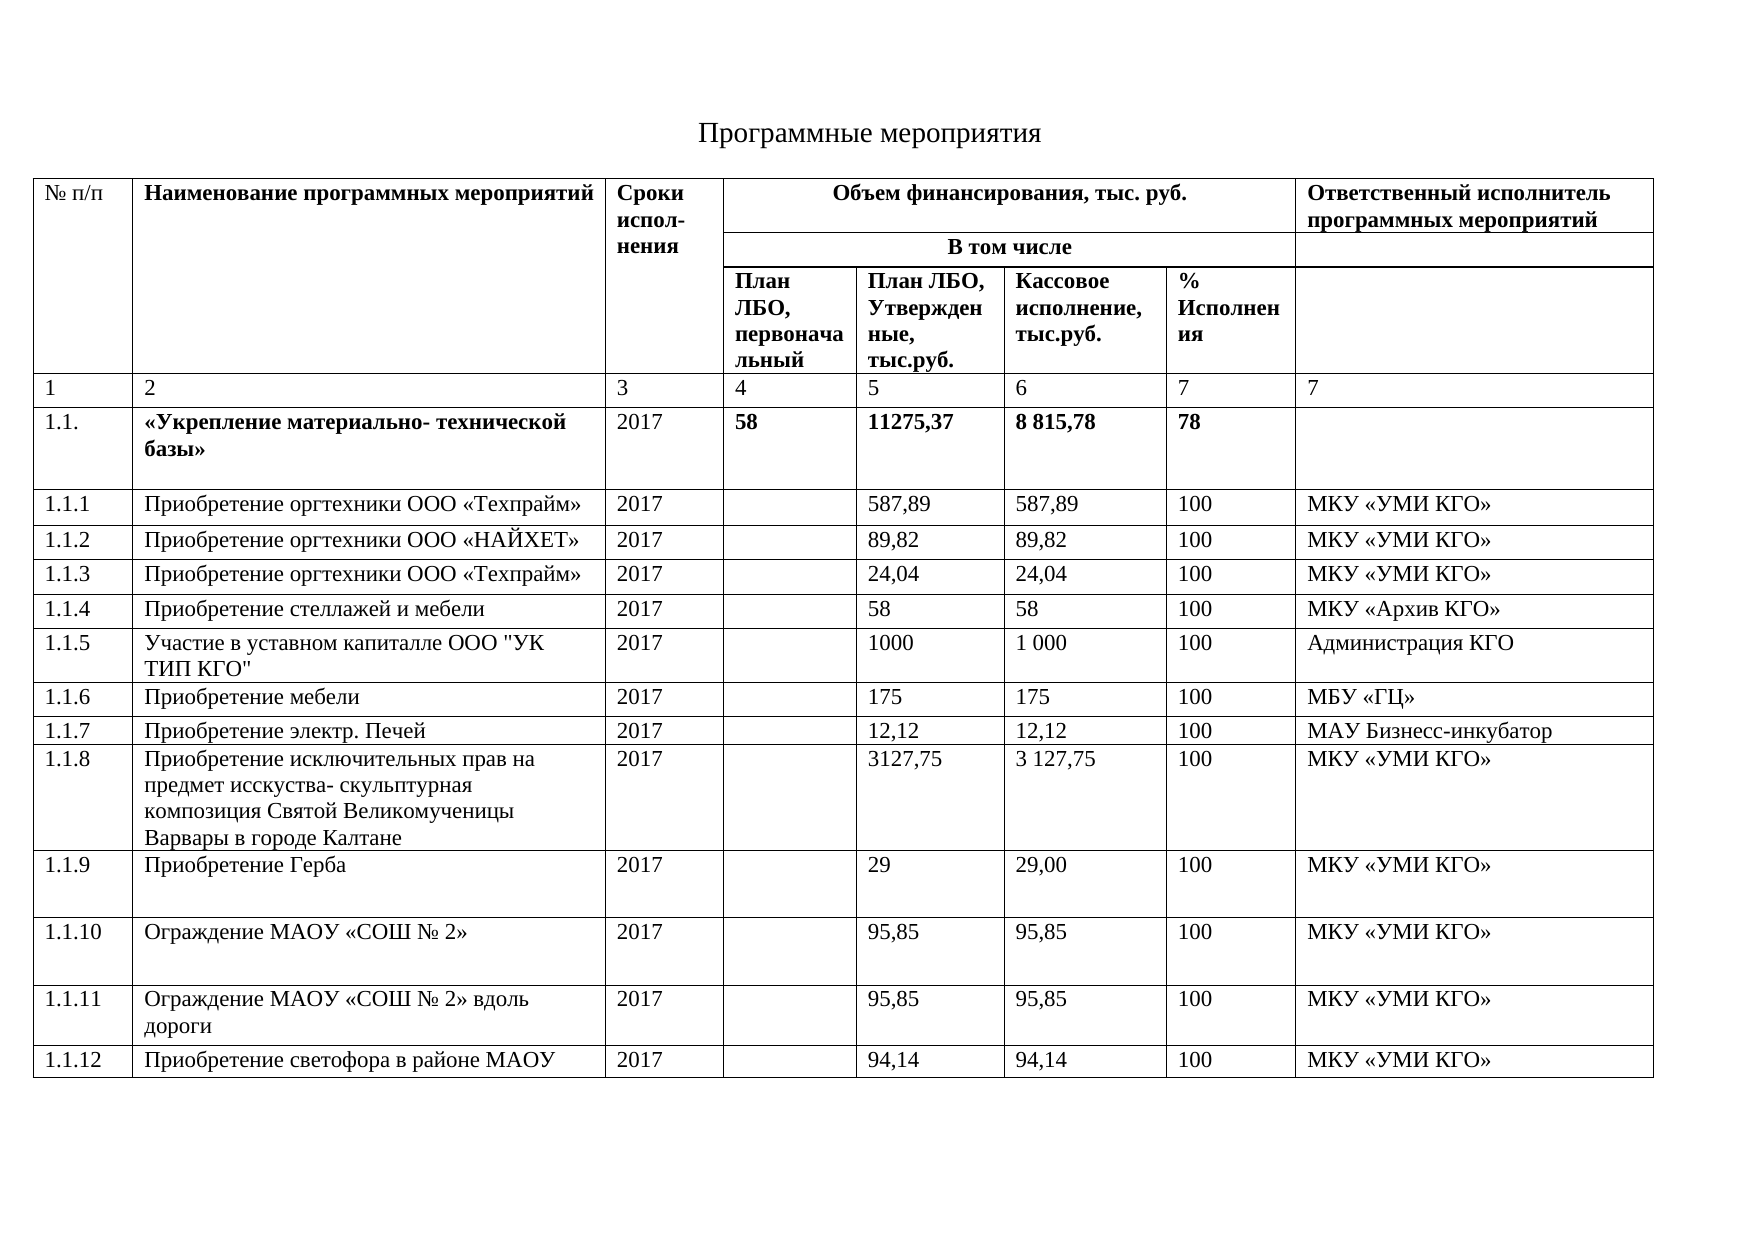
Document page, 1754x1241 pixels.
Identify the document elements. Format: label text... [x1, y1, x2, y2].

table_cell [724, 986, 856, 1045]
table_cell 95,85 [857, 918, 1004, 984]
table_cell [724, 745, 856, 850]
table_cell [34, 918, 132, 984]
table_cell 12,12 [857, 717, 1004, 744]
table_cell В том числе [724, 233, 1295, 266]
table_cell МКУ «УМИ КГО» [1296, 851, 1653, 917]
table_cell 3 [606, 374, 723, 407]
table_cell [724, 683, 856, 716]
table_cell 24,04 [1005, 560, 1166, 594]
table_cell 3127,75 [857, 745, 1004, 850]
table_cell Приобретение оргтехники ООО «Техпрайм» [133, 560, 605, 594]
table_cell [34, 745, 132, 850]
table_cell Приобретение оргтехники ООО «НАЙХЕТ» [133, 526, 605, 559]
table_header Наименование программных мероприятий [133, 179, 605, 373]
table_cell 175 [1005, 683, 1166, 716]
table_cell [34, 1046, 132, 1077]
table_cell 12,12 [1005, 717, 1166, 744]
table_cell 100 [1167, 717, 1295, 744]
table_cell 2017 [606, 1046, 723, 1077]
table_cell [34, 526, 132, 559]
table_cell 6 [1005, 374, 1166, 407]
table_cell 2017 [606, 560, 723, 594]
table_cell 1.1. [34, 408, 132, 489]
table_header Сроки испол- нения [606, 179, 723, 373]
table_cell 7 [1296, 374, 1653, 407]
table_cell [34, 851, 132, 917]
table_cell [1296, 233, 1653, 266]
table_header Объем финансирования, тыс. руб. [724, 179, 1295, 232]
table_cell 2017 [606, 986, 723, 1045]
table_cell 58 [724, 408, 856, 489]
table_cell 2 [133, 374, 605, 407]
table_header № п/п [34, 179, 132, 373]
table_cell 29,00 [1005, 851, 1166, 917]
table_cell «Укрепление материально- технической базы» [133, 408, 605, 489]
table_cell 7 [1167, 374, 1295, 407]
table_cell 2017 [606, 408, 723, 489]
table_cell 100 [1167, 918, 1295, 984]
table_cell План ЛБО, Утвержденные, тыс.руб. [857, 268, 1004, 373]
table_cell [34, 595, 132, 628]
table_cell Приобретение исключительных прав на предмет исскуства- скульптурная композиция Святой Великомученицы Варвары в городе Калтане [133, 745, 605, 850]
table_cell МКУ «УМИ КГО» [1296, 986, 1653, 1045]
table_cell 1 [34, 374, 132, 407]
table_cell [34, 986, 132, 1045]
table_cell 2017 [606, 745, 723, 850]
table_cell 2017 [606, 717, 723, 744]
table_cell [724, 629, 856, 682]
table_cell 3 127,75 [1005, 745, 1166, 850]
table_cell 11275,37 [857, 408, 1004, 489]
table_cell 100 [1167, 683, 1295, 716]
table_cell МКУ «УМИ КГО» [1296, 1046, 1653, 1077]
text Программные мероприятия [44, 118, 1695, 148]
table_cell 100 [1167, 560, 1295, 594]
table_cell 95,85 [857, 986, 1004, 1045]
table_cell 78 [1167, 408, 1295, 489]
table_cell Приобретение электр. Печей [133, 717, 605, 744]
table_cell 89,82 [1005, 526, 1166, 559]
table_cell Участие в уставном капиталле ООО "УК ТИП КГО" [133, 629, 605, 682]
table_cell Приобретение Герба [133, 851, 605, 917]
table_cell МКУ «УМИ КГО» [1296, 490, 1653, 525]
table_cell [724, 918, 856, 984]
table_cell 2017 [606, 683, 723, 716]
table_cell МАУ Бизнесс-инкубатор [1296, 717, 1653, 744]
table_cell Администрация КГО [1296, 629, 1653, 682]
table_cell 94,14 [1005, 1046, 1166, 1077]
table_cell 100 [1167, 851, 1295, 917]
table_cell 58 [857, 595, 1004, 628]
table_cell [724, 595, 856, 628]
table_cell [724, 560, 856, 594]
table_cell МКУ «УМИ КГО» [1296, 918, 1653, 984]
table_cell 587,89 [857, 490, 1004, 525]
table_cell Приобретение мебели [133, 683, 605, 716]
table_cell 2017 [606, 490, 723, 525]
table_cell [724, 851, 856, 917]
table_cell 58 [1005, 595, 1166, 628]
table_cell 1 000 [1005, 629, 1166, 682]
table_cell МКУ «УМИ КГО» [1296, 526, 1653, 559]
table_cell План ЛБО, первоначальный [724, 268, 856, 373]
table_cell [724, 717, 856, 744]
table_cell [34, 560, 132, 594]
table_cell МКУ «УМИ КГО» [1296, 560, 1653, 594]
table_cell [34, 490, 132, 525]
table_cell Ограждение МАОУ «СОШ № 2» [133, 918, 605, 984]
table_cell 100 [1167, 595, 1295, 628]
table_cell 587,89 [1005, 490, 1166, 525]
table_cell Приобретение стеллажей и мебели [133, 595, 605, 628]
table_cell % Исполнения [1167, 268, 1295, 373]
table_cell 29 [857, 851, 1004, 917]
table_cell 94,14 [857, 1046, 1004, 1077]
table_cell 95,85 [1005, 918, 1166, 984]
table_cell 100 [1167, 629, 1295, 682]
table_cell 2017 [606, 918, 723, 984]
table_cell [34, 629, 132, 682]
table_cell 100 [1167, 1046, 1295, 1077]
table_cell 2017 [606, 595, 723, 628]
table_cell МБУ «ГЦ» [1296, 683, 1653, 716]
table_cell 24,04 [857, 560, 1004, 594]
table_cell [133, 1046, 605, 1077]
table_cell МКУ «Архив КГО» [1296, 595, 1653, 628]
table_cell МКУ «УМИ КГО» [1296, 745, 1653, 850]
table_cell [1296, 268, 1653, 373]
table_header Ответственный исполнитель программных мероприятий [1296, 179, 1653, 232]
table_cell 1000 [857, 629, 1004, 682]
table_cell [34, 683, 132, 716]
table_cell 4 [724, 374, 856, 407]
table_cell 8 815,78 [1005, 408, 1166, 489]
table_cell [724, 1046, 856, 1077]
table_cell 100 [1167, 986, 1295, 1045]
table_cell [724, 490, 856, 525]
table_cell 95,85 [1005, 986, 1166, 1045]
table_cell 100 [1167, 526, 1295, 559]
table_cell [34, 717, 132, 744]
table_cell Приобретение оргтехники ООО «Техпрайм» [133, 490, 605, 525]
table_cell 89,82 [857, 526, 1004, 559]
table_cell Кассовое исполнение, тыс.руб. [1005, 268, 1166, 373]
table_cell Ограждение МАОУ «СОШ № 2» вдоль дороги [133, 986, 605, 1045]
table_cell 2017 [606, 526, 723, 559]
table_cell 100 [1167, 490, 1295, 525]
table_cell 5 [857, 374, 1004, 407]
table_cell 2017 [606, 851, 723, 917]
table_cell 2017 [606, 629, 723, 682]
table_cell [724, 526, 856, 559]
table_cell 100 [1167, 745, 1295, 850]
table_cell 175 [857, 683, 1004, 716]
table_cell [1296, 408, 1653, 489]
